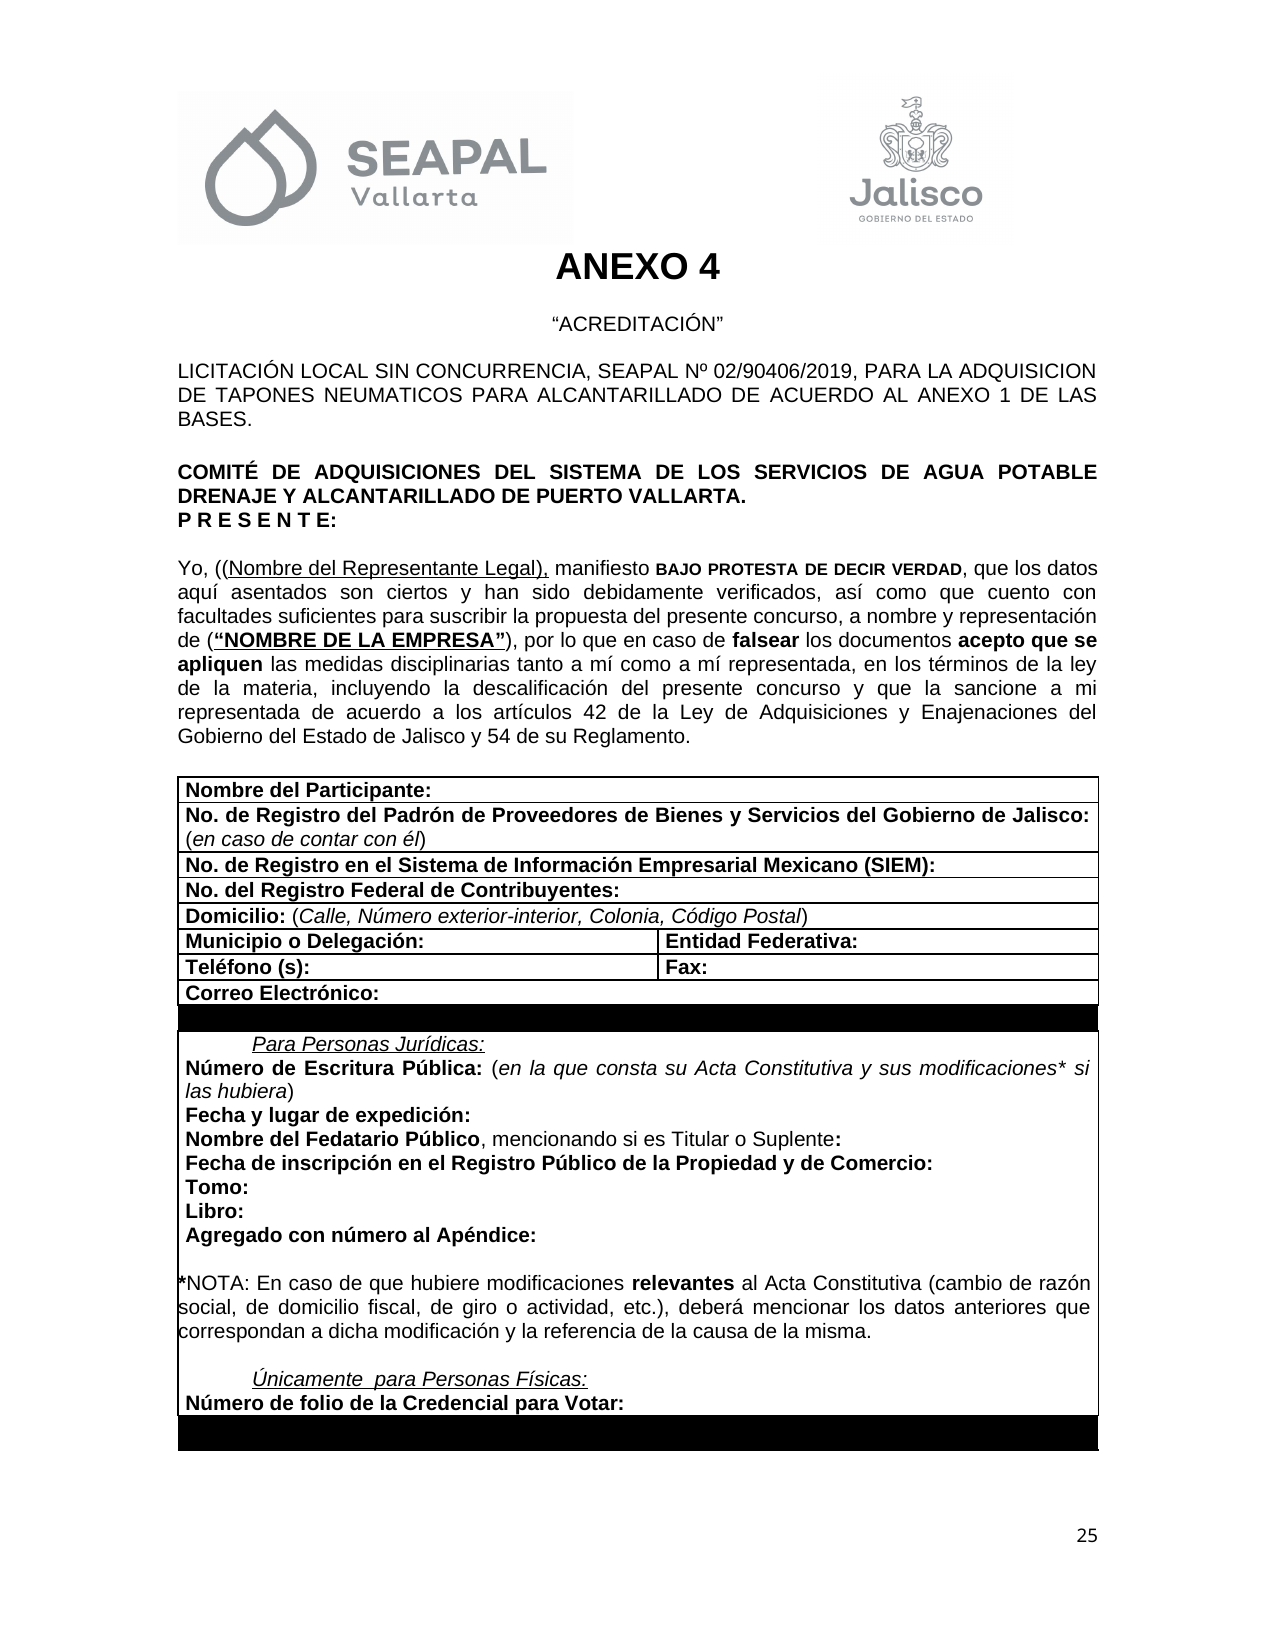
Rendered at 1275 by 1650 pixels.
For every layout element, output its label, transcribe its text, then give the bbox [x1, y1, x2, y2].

table_header Nombre del Participante: [179, 778, 1098, 802]
table_cell No. del Registro Federal de Contribuyentes: [179, 878, 1098, 902]
picture [817, 73, 1015, 245]
table_cell No. de Registro en el Sistema de Información Empresarial Mexicano (SIEM): [179, 853, 1098, 877]
text P R E S E N T E: [177, 508, 1098, 532]
table_cell Para Personas Jurídicas: Número de Escritura Pública: (en la que consta su Acta Constitutiva y sus modificaciones* si las hubiera) Fecha y lugar de expedición: Nombre del Fedatario Público, mencionando si es Titular o Suplente: Fecha de inscripción en el Registro Público de la Propiedad y de Comercio: Tomo: Libro: Agregado con número al Apéndice: *NOTA: En caso de que hubiere modificaciones relevantes al Acta Constitutiva (cambio de razón social, de domicilio fiscal, de giro o actividad, etc.), deberá mencionar los datos anteriores que correspondan a dicha modificación y la referencia de la causa de la misma. Únicamente para Personas Físicas: Número de folio de la Credencial para Votar: [179, 1032, 1098, 1415]
table_cell Municipio o Delegación: [179, 930, 657, 953]
table_cell Entidad Federativa: [659, 930, 1098, 953]
picture [177, 91, 574, 245]
table_cell No. de Registro del Padrón de Proveedores de Bienes y Servicios del Gobierno de Jalisco: (en caso de contar con él) [179, 803, 1098, 851]
text “ACREDITACIÓN” [177, 311, 1098, 335]
table_cell Domicilio: (Calle, Número exterior-interior, Colonia, Código Postal) [179, 904, 1098, 928]
table_cell Fax: [659, 955, 1098, 979]
table_cell Correo Electrónico: [179, 981, 1098, 1004]
table_cell [178, 1416, 1098, 1449]
text COMITÉ DE ADQUISICIONES DEL SISTEMA DE LOS SERVICIOS DE AGUA POTABLE DRENAJE Y ALCANTARILLADO DE PUERTO VALLARTA. [177, 460, 1098, 508]
text LICITACIÓN LOCAL SIN CONCURRENCIA, SEAPAL Nº 02/90406/2019, PARA LA ADQUISICION DE TAPONES NEUMATICOS PARA ALCANTARILLADO DE ACUERDO AL ANEXO 1 DE LAS BASES. [177, 359, 1098, 431]
text Yo, ((Nombre del Representante Legal), manifiesto bajo protesta de decir verdad, que los datos aquí asentados son ciertos y han sido debidamente verificados, así como que cuento con facultades suficientes para suscribir la propuesta del presente concurso, a nombre y representación de (“NOMBRE DE LA EMPRESA”), por lo que en caso de falsear los documentos acepto que se apliquen las medidas disciplinarias tanto a mí como a mí representada, en los términos de la ley de la materia, incluyendo la descalificación del presente concurso y que la sancione a mi representada de acuerdo a los artículos 42 de la Ley de Adquisiciones y Enajenaciones del Gobierno del Estado de Jalisco y 54 de su Reglamento. [177, 556, 1098, 747]
text ANEXO 4 [177, 244, 1098, 287]
table_cell [178, 1006, 1098, 1030]
table_cell Teléfono (s): [179, 955, 657, 979]
